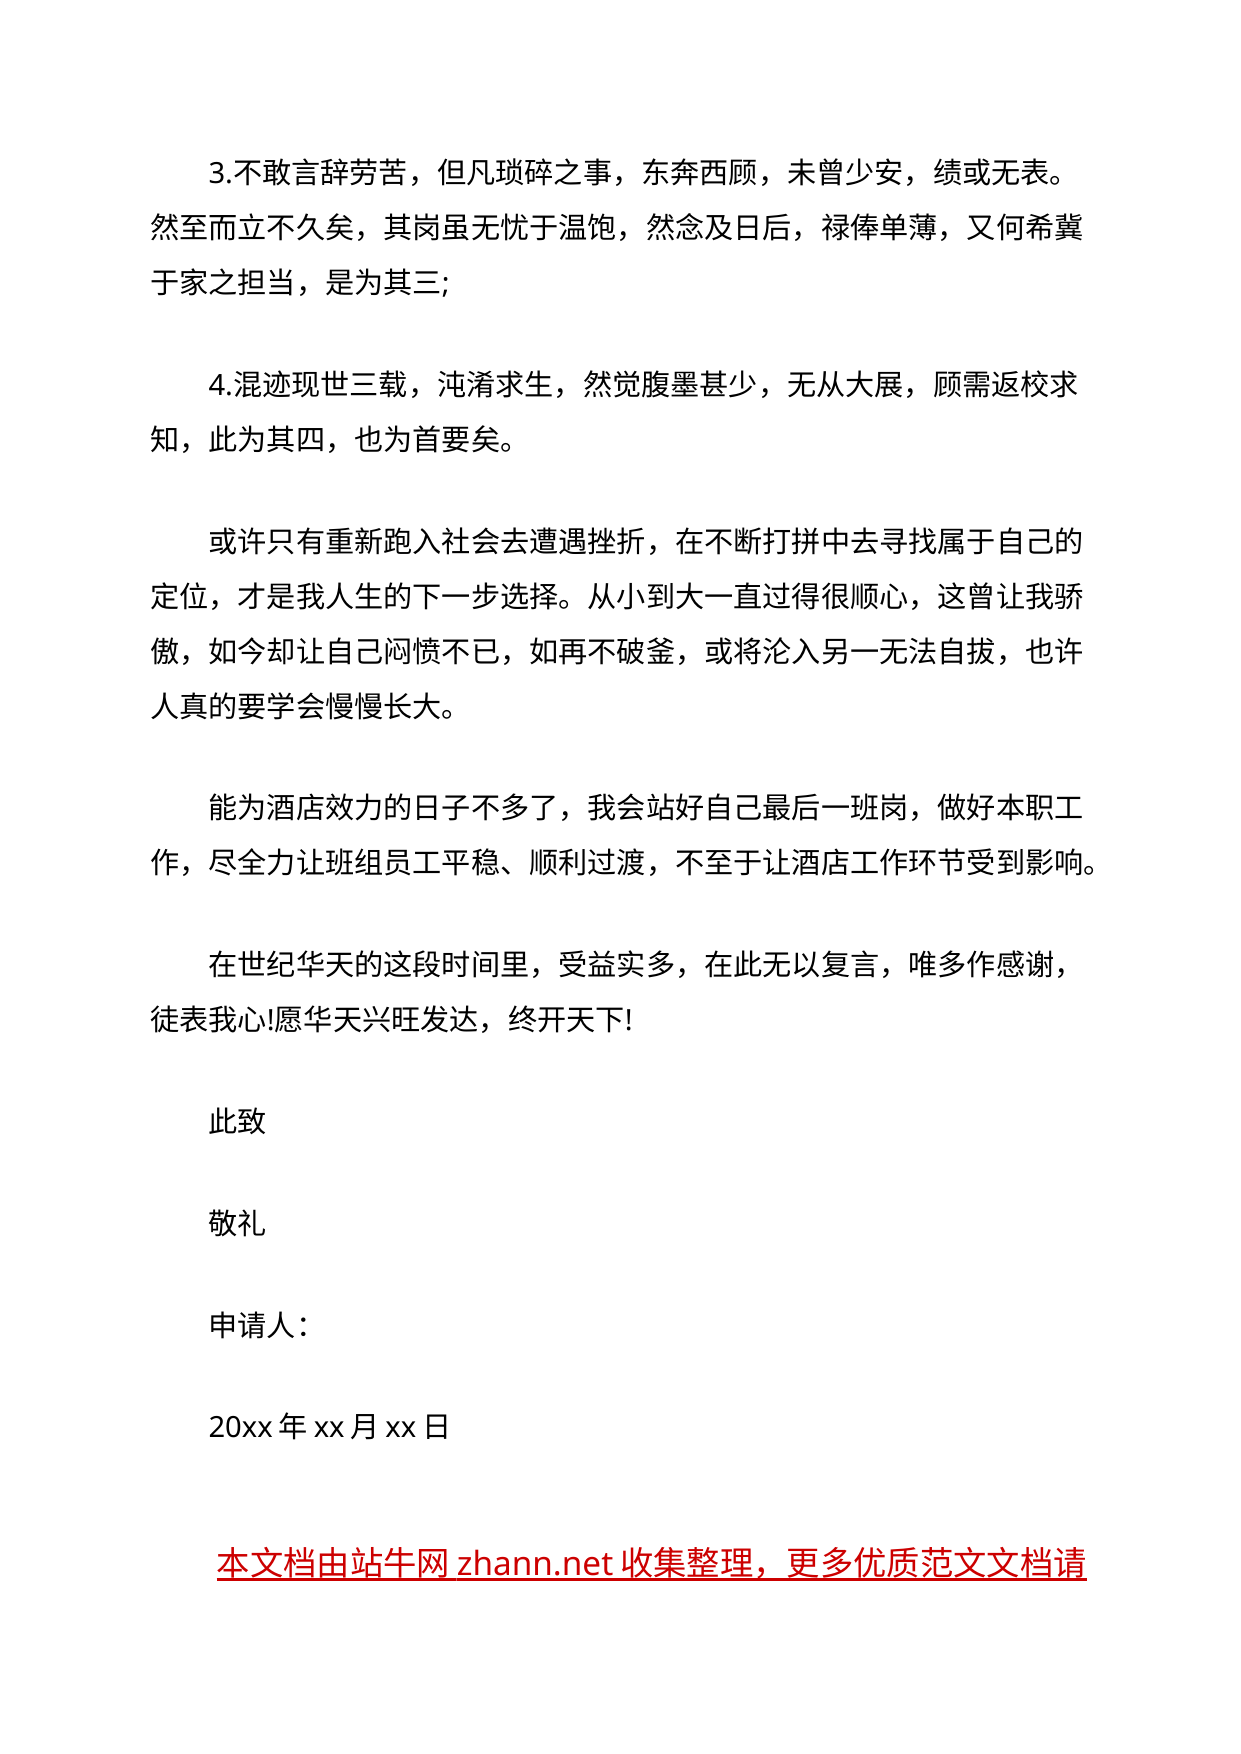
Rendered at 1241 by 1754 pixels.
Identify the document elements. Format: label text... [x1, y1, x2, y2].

text 或许只有重新跑入社会去遭遇挫折，在不断打拼中去寻找属于自己的定位，才是我人生的下一步选择。从小到大一直过得很顺心，这曾让我骄傲，如今却让自己闷愤不已，如再不破釜，或将沦入另一无法自拔，也许人真的要学会慢慢长大。 [150, 519, 1090, 726]
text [150, 1537, 1090, 1586]
text 在世纪华天的这段时间里，受益实多，在此无以复言，唯多作感谢，徒表我心!愿华天兴旺发达，终开天下! [150, 942, 1090, 1039]
text 4.混迹现世三载，沌淆求生，然觉腹墨甚少，无从大展，顾需返校求知，此为其四，也为首要矣。 [150, 362, 1090, 459]
text 能为酒店效力的日子不多了，我会站好自己最后一班岗，做好本职工作，尽全力让班组员工平稳、顺利过渡，不至于让酒店工作环节受到影响。 [150, 785, 1090, 882]
text 申请人： [150, 1302, 1090, 1344]
text 3.不敢言辞劳苦，但凡琐碎之事，东奔西顾，未曾少安，绩或无表。然至而立不久矣，其岗虽无忧于温饱，然念及日后，禄俸单薄，又何希冀于家之担当，是为其三; [150, 150, 1090, 302]
text 20xx年xx月xx日 [150, 1404, 1090, 1446]
text 此致 [150, 1099, 1090, 1141]
text 敬礼 [150, 1200, 1090, 1243]
